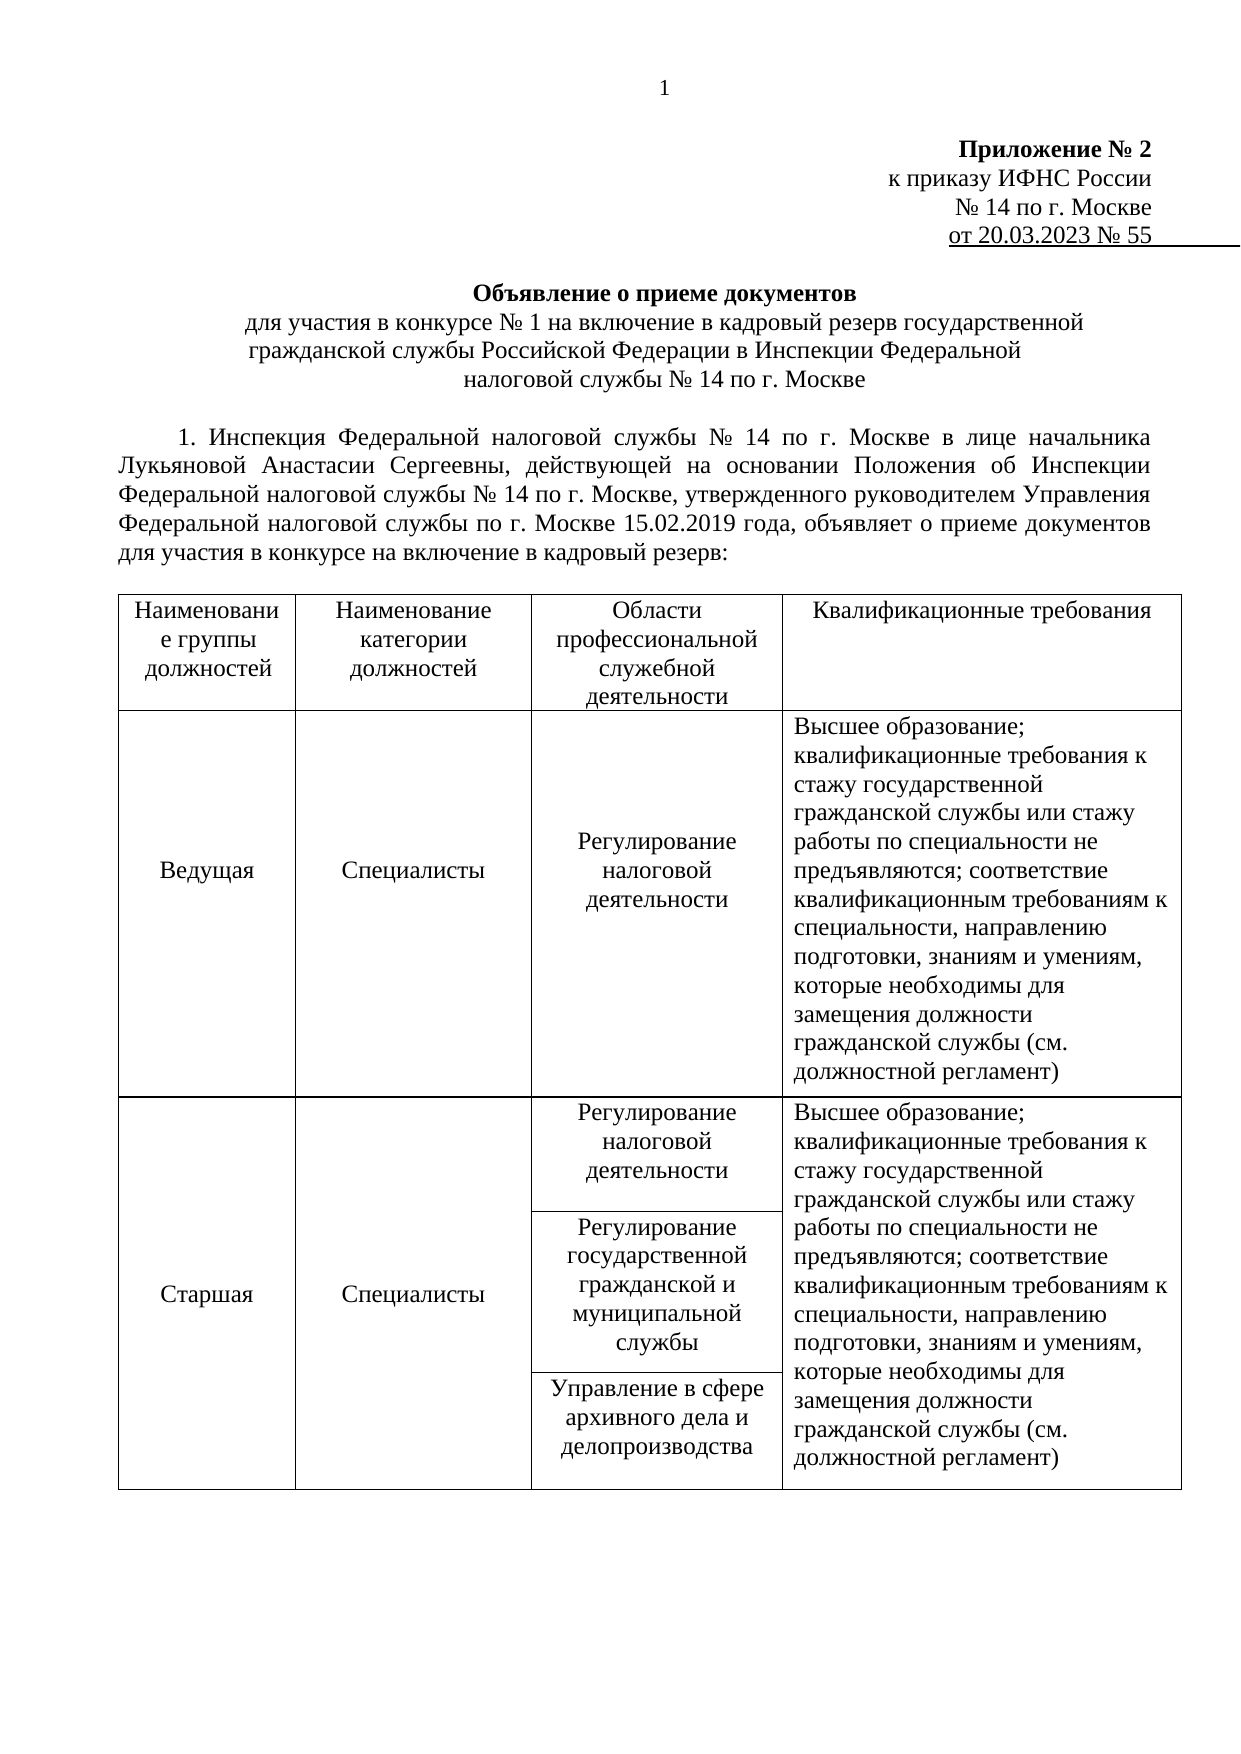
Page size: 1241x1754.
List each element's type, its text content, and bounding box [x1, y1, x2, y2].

table_header Области профессиональной служебной деятельности [532, 595, 782, 710]
table_cell Высшее образование; квалификационные требования к стажу государственной гражданской службы или стажу работы по специальности не предъявляются; соответствие квалификационным требованиям к специальности, направлению подготовки, знаниям и умениям, которые необходимы для замещения должности гражданской службы (см. должностной регламент) [783, 1098, 1181, 1489]
table_cell Высшее образование; квалификационные требования к стажу государственной гражданской службы или стажу работы по специальности не предъявляются; соответствие квалификационным требованиям к специальности, направлению подготовки, знаниям и умениям, которые необходимы для замещения должности гражданской службы (см. должностной регламент) [783, 711, 1181, 1096]
text от 20.03.2023 № 55 [177, 220, 1152, 249]
table_cell Регулирование налоговой деятельности [532, 1098, 782, 1211]
table_cell Старшая [119, 1098, 295, 1489]
text № 14 по г. Москве [177, 192, 1152, 220]
table_header Квалификационные требования [783, 595, 1181, 710]
table_cell Регулирование государственной гражданской и муниципальной службы [532, 1212, 782, 1372]
text для участия в конкурсе № 1 на включение в кадровый резерв государственной гражданской службы Российской Федерации в Инспекции Федеральной [118, 307, 1152, 364]
table_cell Специалисты [296, 711, 531, 1096]
table_cell Управление в сфере архивного дела и делопроизводства [532, 1373, 782, 1489]
table_cell Специалисты [296, 1098, 531, 1489]
text 1. Инспекция Федеральной налоговой службы № 14 по г. Москве в лице начальника Лукьяновой Анастасии Сергеевны, действующей на основании Положения об Инспекции Федеральной налоговой службы № 14 по г. Москве, утвержденного руководителем Управления Федеральной налоговой службы по г. Москве 15.02.2019 года, объявляет о приеме документов для участия в конкурсе на включение в кадровый резерв: [118, 422, 1152, 565]
text налоговой службы № 14 по г. Москве [118, 364, 1152, 393]
table_cell Регулирование налоговой деятельности [532, 711, 782, 1096]
table_cell Ведущая [119, 711, 295, 1096]
table_header Наименование группы должностей [119, 595, 295, 710]
text к приказу ИФНС России [177, 163, 1152, 192]
table_header Наименование категории должностей [296, 595, 531, 710]
text Объявление о приеме документов [118, 278, 1152, 307]
text Приложение № 2 [177, 134, 1152, 163]
